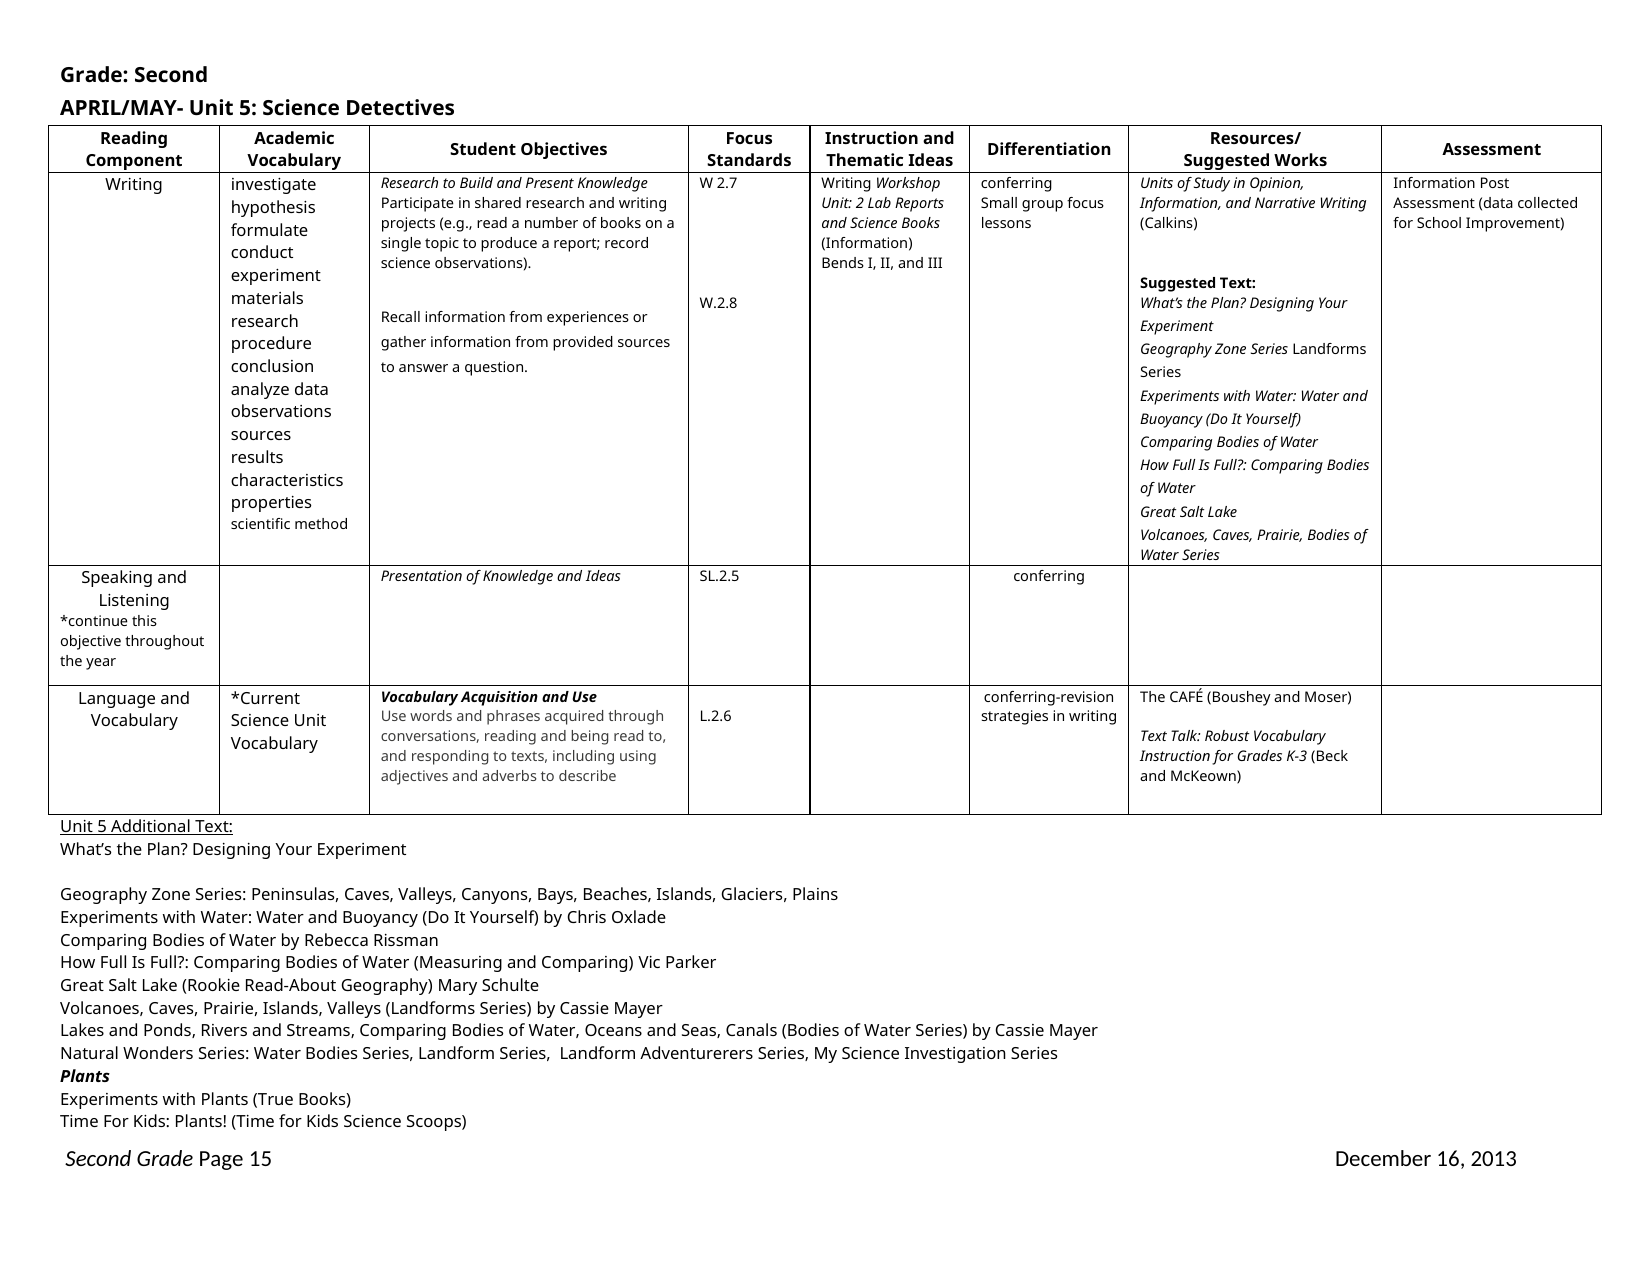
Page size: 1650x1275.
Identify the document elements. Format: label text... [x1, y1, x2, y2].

table_cell W 2.7 W.2.8 [689, 173, 809, 564]
table_cell conferring Small group focus lessons [970, 173, 1128, 564]
text Comparing Bodies of Water by Rebecca Rissman [60, 928, 1590, 951]
table_cell *Current Science Unit Vocabulary [220, 686, 369, 814]
table_cell [1129, 566, 1381, 685]
table_cell [811, 686, 969, 814]
table_cell Presentation of Knowledge and Ideas [370, 566, 688, 685]
table_header Instruction and Thematic Ideas [811, 126, 969, 172]
text APRIL/MAY- Unit 5: Science Detectives [60, 93, 1590, 121]
table_cell [220, 566, 369, 685]
table_header Academic Vocabulary [220, 126, 369, 172]
table_cell Writing Workshop Unit: 2 Lab Reports and Science Books (Information) Bends I, II, and III [811, 173, 969, 564]
table_cell Information Post Assessment (data collected for School Improvement) [1382, 173, 1601, 564]
table_cell Units of Study in Opinion, Information, and Narrative Writing (Calkins) Suggested Text: What’s the Plan? Designing Your Experiment Geography Zone Series Landforms Series Experiments with Water: Water and Buoyancy (Do It Yourself) Comparing Bodies of Water How Full Is Full?: Comparing Bodies of Water Great Salt Lake Volcanoes, Caves, Prairie, Bodies of Water Series [1129, 173, 1381, 564]
text Grade: Second [60, 60, 1590, 88]
table_cell [811, 566, 969, 685]
table_cell conferring-revision strategies in writing [970, 686, 1128, 814]
table_cell Vocabulary Acquisition and Use Use words and phrases acquired through conversations, reading and being read to, and responding to texts, including using adjectives and adverbs to describe [370, 686, 688, 814]
text What’s the Plan? Designing Your Experiment [60, 837, 1590, 860]
table_header Reading Component [49, 126, 219, 172]
text Time For Kids: Plants! (Time for Kids Science Scoops) [60, 1110, 1590, 1133]
table_cell investigate hypothesis formulate conduct experiment materials research procedure conclusion analyze data observations sources results characteristics properties scientific method [220, 173, 369, 564]
table_cell The CAFÉ (Boushey and Moser) Text Talk: Robust Vocabulary Instruction for Grades K-3 (Beck and McKeown) [1129, 686, 1381, 814]
table_header Focus Standards [689, 126, 809, 172]
text Experiments with Plants (True Books) [60, 1087, 1590, 1110]
text Lakes and Ponds, Rivers and Streams, Comparing Bodies of Water, Oceans and Seas, Canals (Bodies of Water Series) by Cassie Mayer [60, 1019, 1590, 1042]
table_cell L.2.6 [689, 686, 809, 814]
table_header Differentiation [970, 126, 1128, 172]
table_cell [1382, 686, 1601, 814]
table_cell conferring [970, 566, 1128, 685]
table_cell SL.2.5 [689, 566, 809, 685]
table_cell [1382, 566, 1601, 685]
table_header Assessment [1382, 126, 1601, 172]
table_cell Speaking and Listening *continue this objective throughout the year [49, 566, 219, 685]
text Experiments with Water: Water and Buoyancy (Do It Yourself) by Chris Oxlade [60, 906, 1590, 928]
text Geography Zone Series: Peninsulas, Caves, Valleys, Canyons, Bays, Beaches, Islands, Glaciers, Plains [60, 883, 1590, 906]
text Unit 5 Additional Text: [60, 815, 1590, 837]
table_cell Writing [49, 173, 219, 564]
table_header Resources/ Suggested Works [1129, 126, 1381, 172]
text Volcanoes, Caves, Prairie, Islands, Valleys (Landforms Series) by Cassie Mayer [60, 996, 1590, 1019]
table_cell Language and Vocabulary [49, 686, 219, 814]
text Great Salt Lake (Rookie Read-About Geography) Mary Schulte [60, 974, 1590, 996]
table_header Student Objectives [370, 126, 688, 172]
text How Full Is Full?: Comparing Bodies of Water (Measuring and Comparing) Vic Parker [60, 951, 1590, 974]
table_cell Research to Build and Present Knowledge Participate in shared research and writing projects (e.g., read a number of books on a single topic to produce a report; record science observations). Recall information from experiences or gather information from provided sources to answer a question. [370, 173, 688, 564]
text Plants [60, 1064, 1590, 1087]
text Natural Wonders Series: Water Bodies Series, Landform Series, Landform Adventurerers Series, My Science Investigation Series [60, 1042, 1590, 1064]
